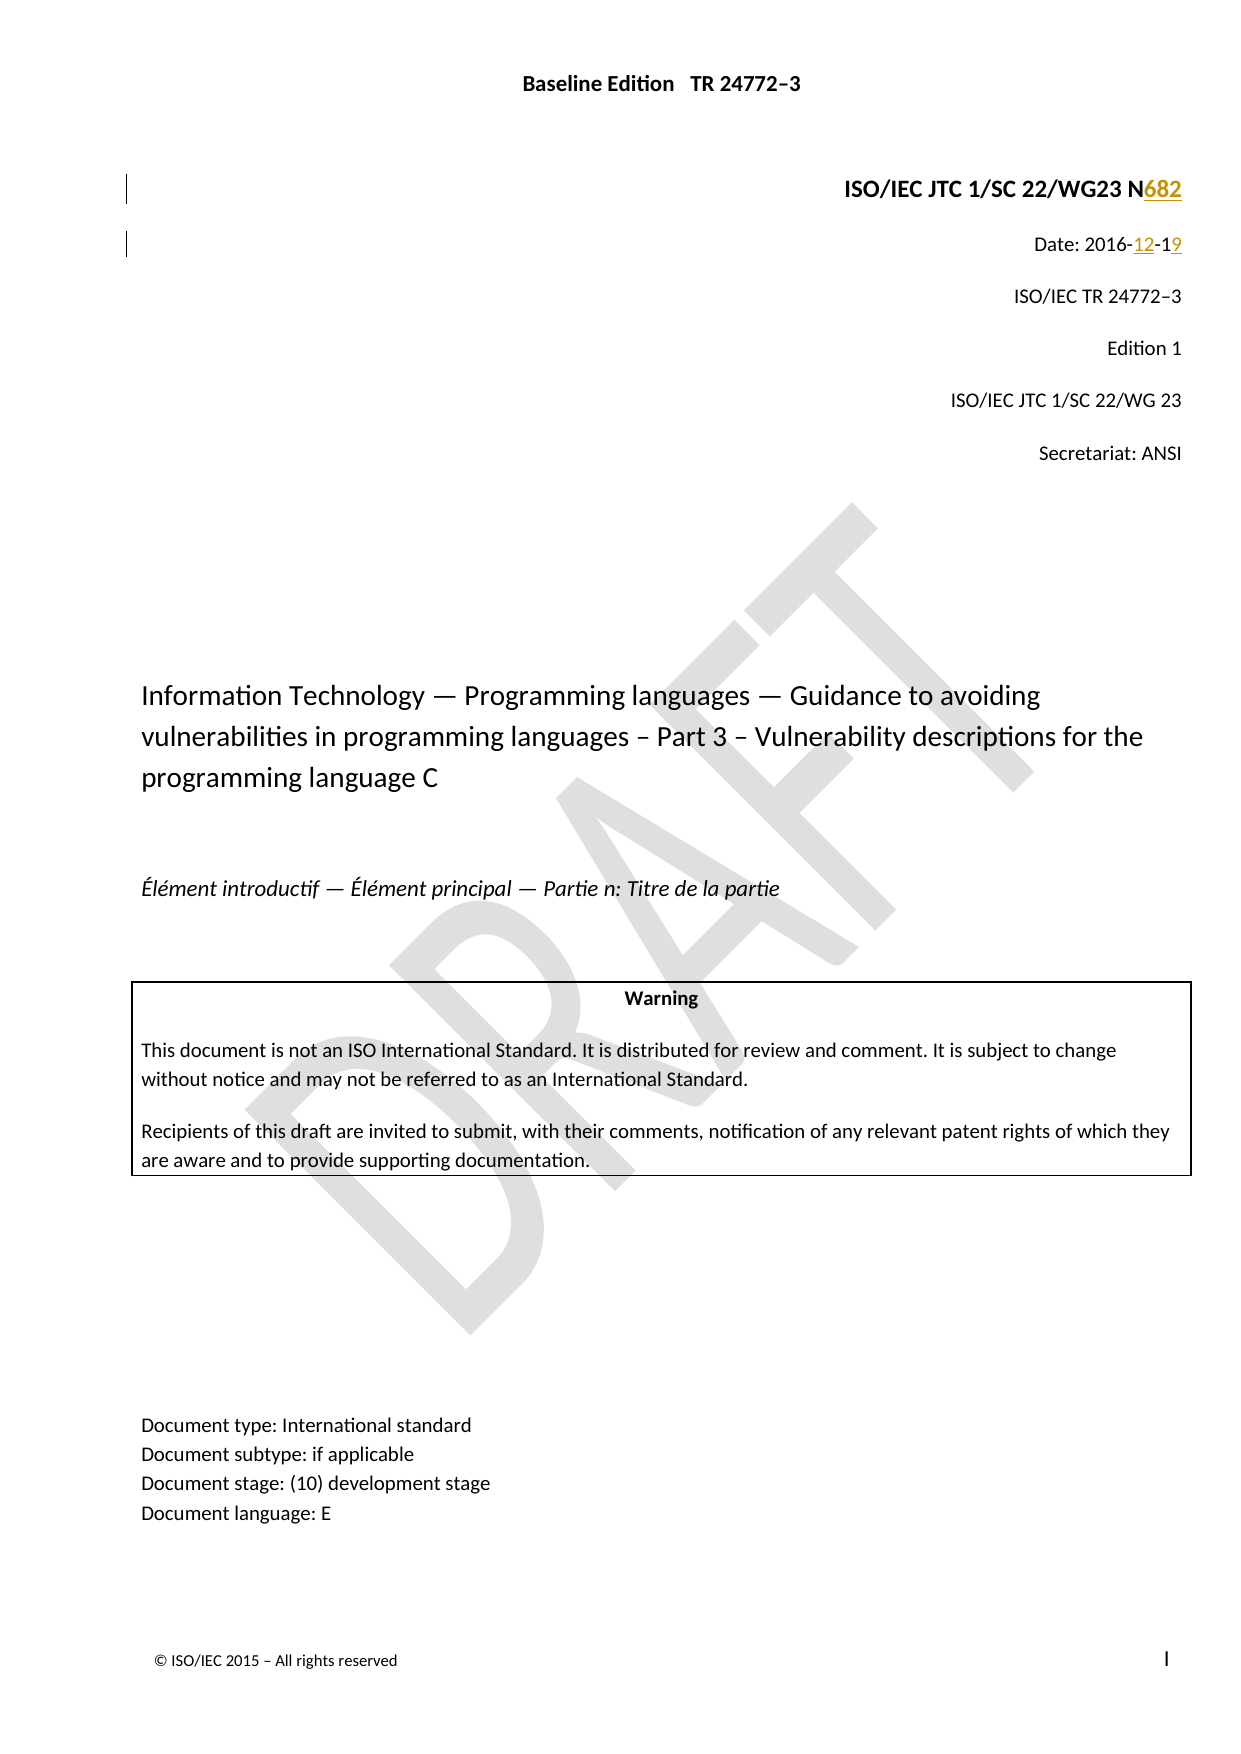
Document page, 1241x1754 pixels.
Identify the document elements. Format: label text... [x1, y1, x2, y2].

text ISO/IEC JTC 1/SC 22/WG23 N [141, 173, 1182, 204]
text Document subtype: if applicable [141, 1441, 1182, 1467]
text ISO/IEC TR 24772–3 [141, 283, 1182, 309]
text Recipients of this draft are invited to submit, with their comments, notification of any relevant patent rights of which they are aware and to provide supporting documentation. [133, 1114, 1190, 1175]
text Élément introductif — Élément principal — Partie n: Titre de la partie [141, 874, 1182, 902]
text Secretariat: ANSI [141, 440, 1182, 465]
text Document language: E [141, 1500, 1182, 1525]
text This document is not an ISO International Standard. It is distributed for review and comment. It is subject to change without notice and may not be referred to as an International Standard. [133, 1033, 1190, 1091]
text Edition 1 [141, 336, 1182, 361]
text Date: 2016--1 [141, 231, 1182, 257]
text Document type: International standard [141, 1412, 1182, 1438]
text ISO/IEC JTC 1/SC 22/WG 23 [141, 388, 1182, 413]
text Information Technology — Programming languages — Guidance to avoiding vulnerabilities in programming languages – Part 3 – Vulnerability descriptions for the programming language C [141, 677, 1182, 795]
text Document stage: (10) development stage [141, 1471, 1182, 1496]
text Warning [133, 983, 1190, 1010]
